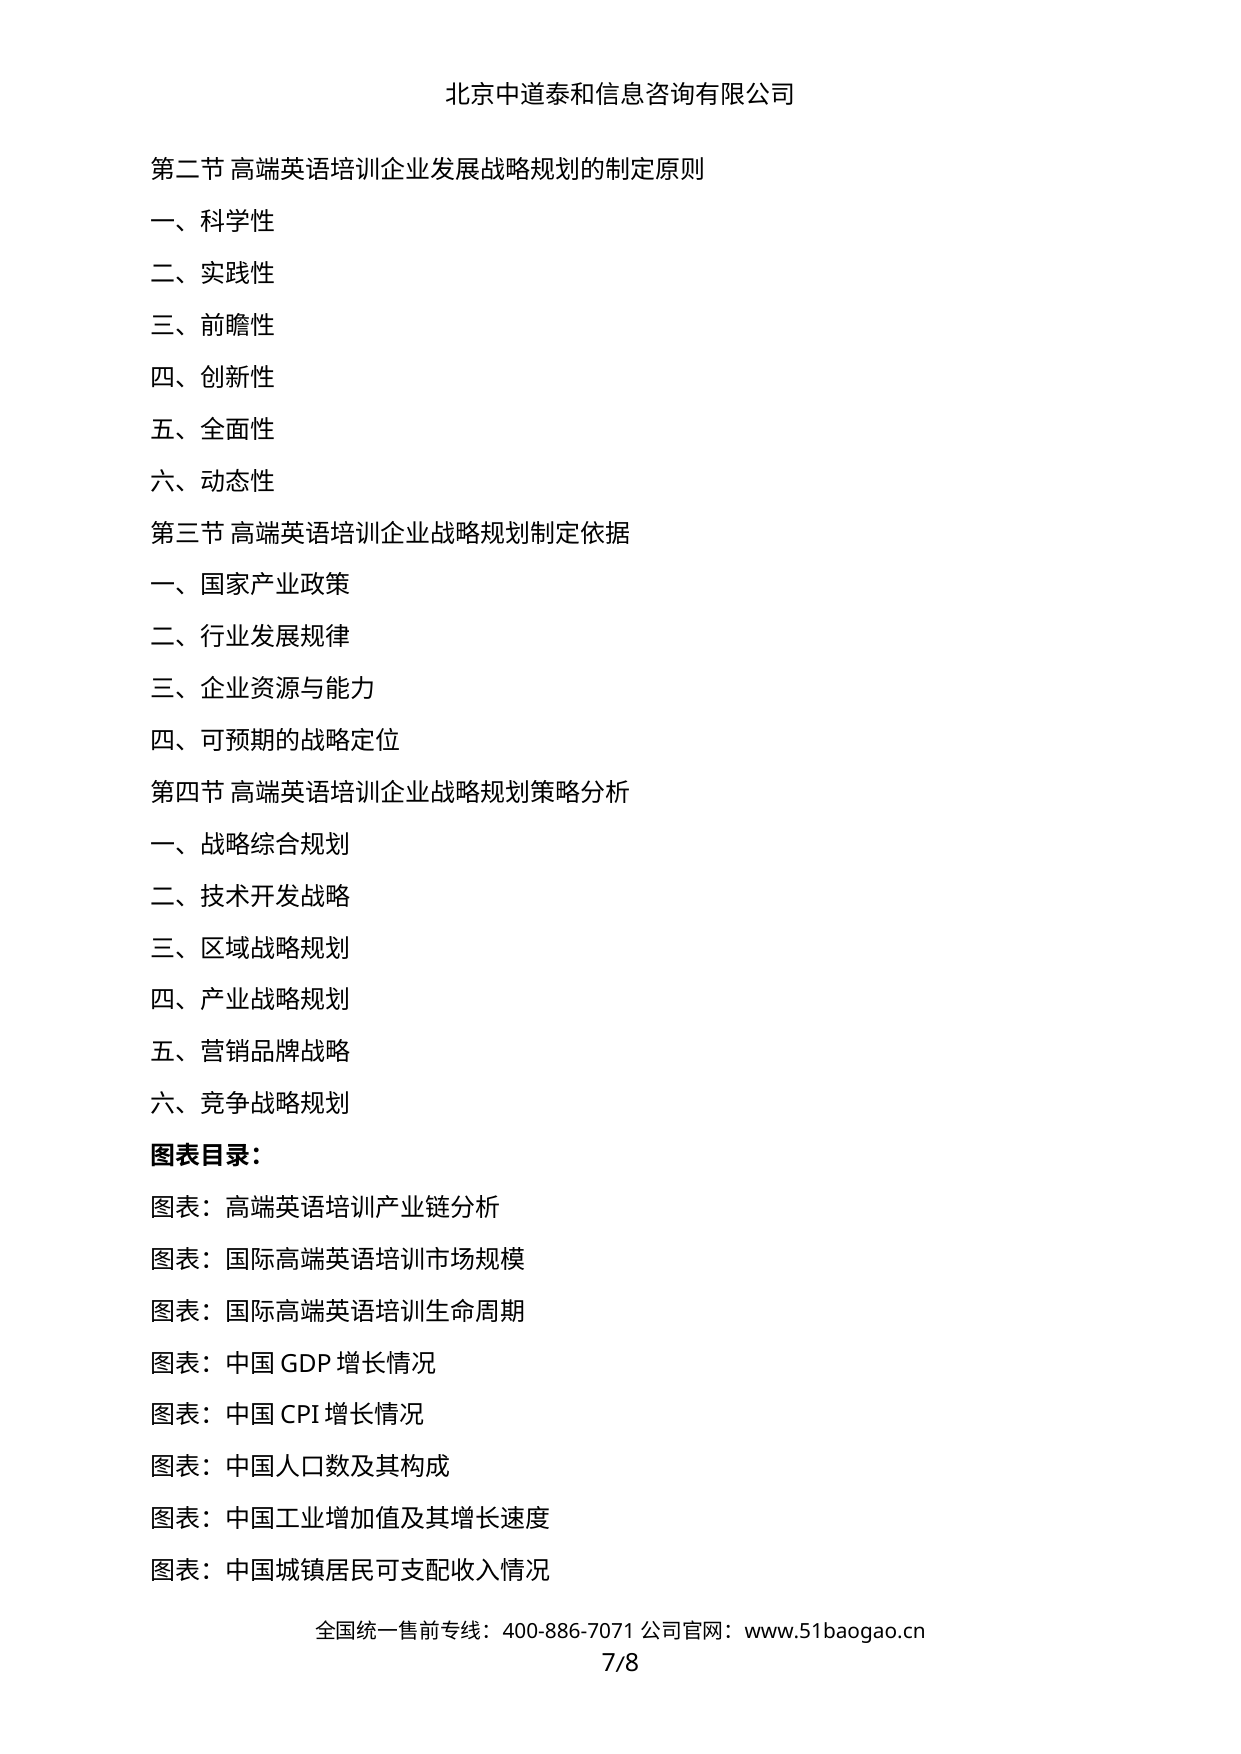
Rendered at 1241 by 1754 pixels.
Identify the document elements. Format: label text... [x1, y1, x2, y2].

text 图表：中国城镇居民可支配收入情况 [150, 1551, 1090, 1587]
text 三、区域战略规划 [150, 928, 1090, 964]
text 一、战略综合规划 [150, 824, 1090, 861]
text 二、实践性 [150, 254, 1090, 290]
text 图表：中国工业增加值及其增长速度 [150, 1499, 1090, 1535]
text 图表：中国人口数及其构成 [150, 1447, 1090, 1483]
text 一、科学性 [150, 202, 1090, 238]
text 四、可预期的战略定位 [150, 721, 1090, 757]
text 五、营销品牌战略 [150, 1032, 1090, 1068]
text 图表目录： [150, 1136, 1090, 1172]
text 第二节 高端英语培训企业发展战略规划的制定原则 [150, 150, 1090, 186]
text 图表：高端英语培训产业链分析 [150, 1187, 1090, 1224]
text 第四节 高端英语培训企业战略规划策略分析 [150, 772, 1090, 809]
text 二、技术开发战略 [150, 876, 1090, 912]
text 六、动态性 [150, 461, 1090, 497]
text 三、前瞻性 [150, 306, 1090, 342]
text 五、全面性 [150, 409, 1090, 446]
text 六、竞争战略规划 [150, 1084, 1090, 1120]
text 一、国家产业政策 [150, 565, 1090, 601]
text 图表：国际高端英语培训市场规模 [150, 1239, 1090, 1276]
text 图表：中国GDP增长情况 [150, 1343, 1090, 1379]
text 图表：中国CPI增长情况 [150, 1395, 1090, 1431]
text 二、行业发展规律 [150, 617, 1090, 653]
text 图表：国际高端英语培训生命周期 [150, 1291, 1090, 1327]
text 第三节 高端英语培训企业战略规划制定依据 [150, 513, 1090, 549]
text 四、创新性 [150, 357, 1090, 394]
text 三、企业资源与能力 [150, 669, 1090, 705]
text 四、产业战略规划 [150, 980, 1090, 1016]
